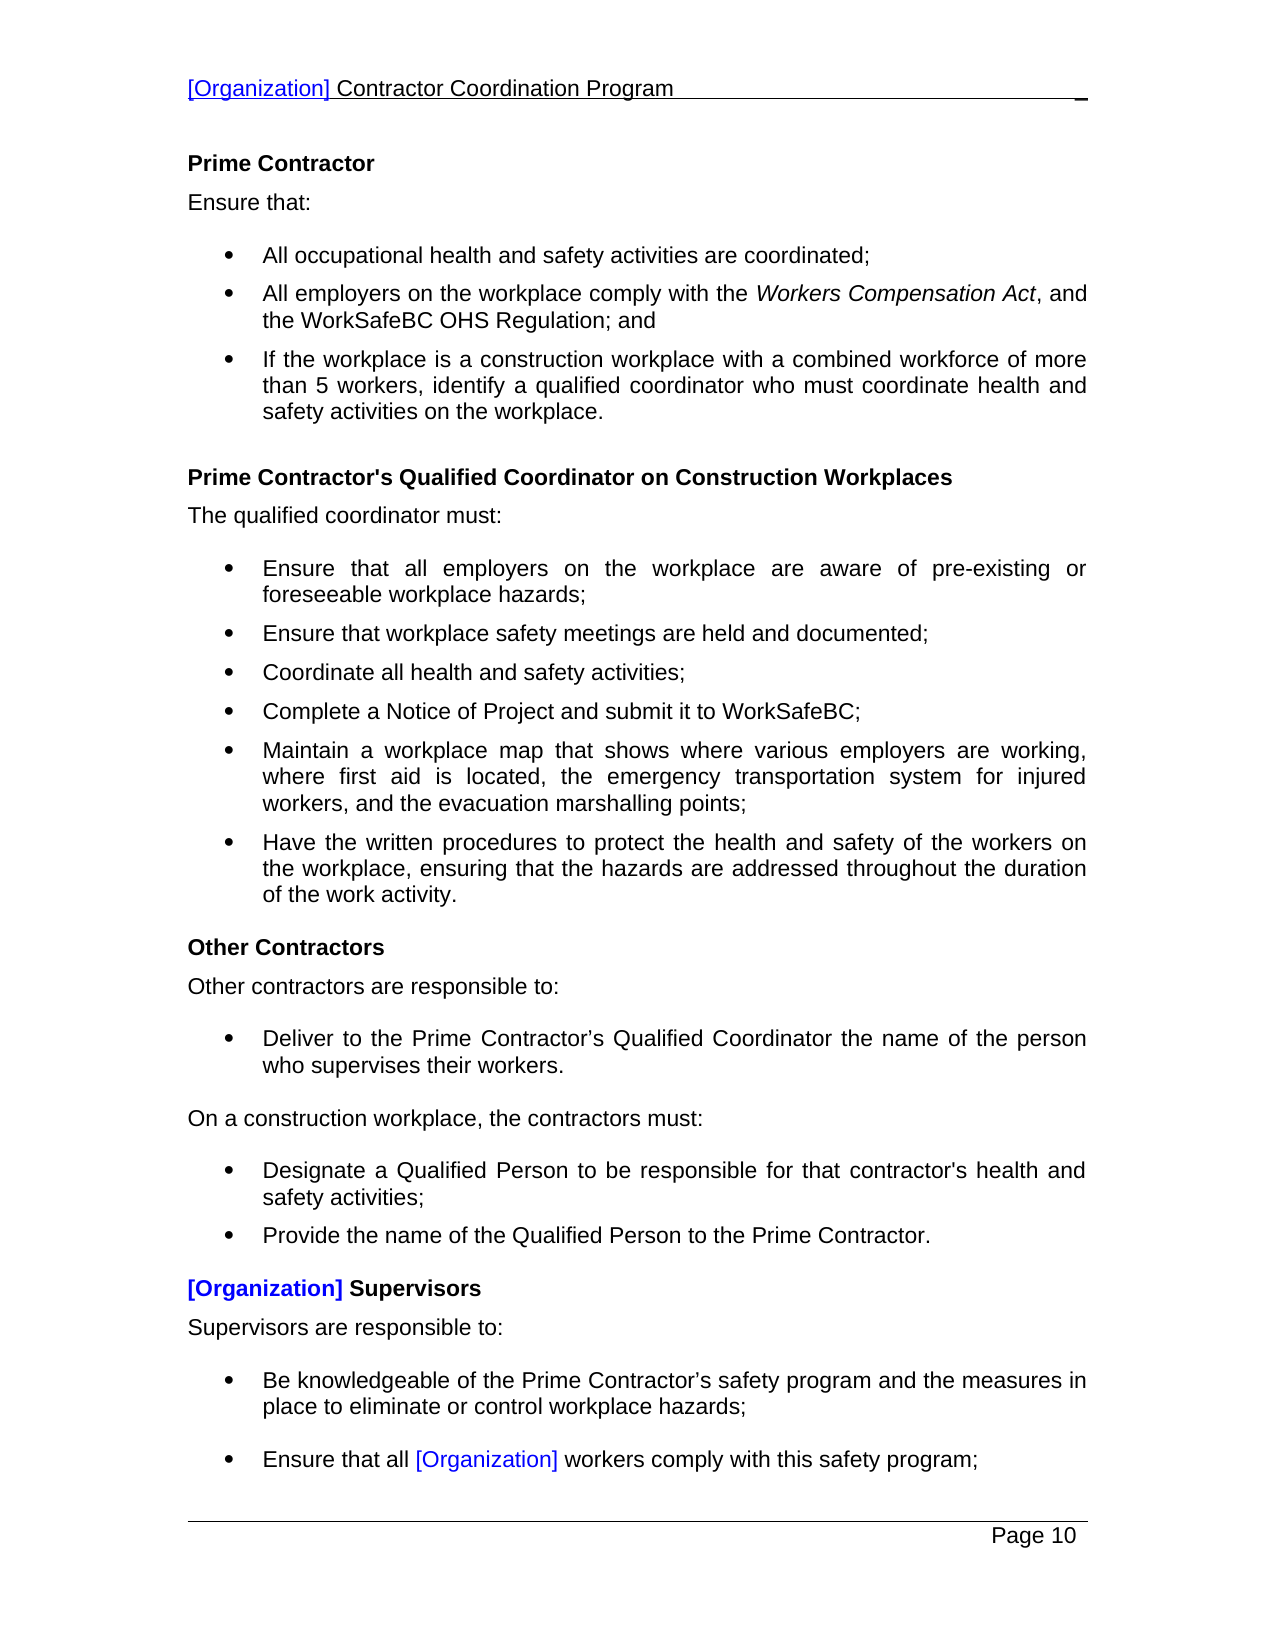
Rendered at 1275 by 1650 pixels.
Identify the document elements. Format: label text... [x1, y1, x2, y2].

subtitle Prime Contractor [187, 150, 1087, 176]
text On a construction workplace, the contractors must: [187, 1104, 1087, 1131]
list Designate a Qualified Person to be responsible for that contractor's health and safety activities; [225, 1157, 1087, 1210]
list Provide the name of the Qualified Person to the Prime Contractor. [225, 1222, 1087, 1249]
subtitle Prime Contractor's Qualified Coordinator on Construction Workplaces [187, 463, 1087, 490]
list Have the written procedures to protect the health and safety of the workers on the workplace, ensuring that the hazards are addressed throughout the duration of the work activity. [225, 828, 1087, 907]
list Complete a Notice of Project and submit it to WorkSafeBC; [225, 698, 1087, 724]
list Deliver to the Prime Contractor’s Qualified Coordinator the name of the person who supervises their workers. [225, 1025, 1087, 1078]
list Maintain a workplace map that shows where various employers are working, where first aid is located, the emergency transportation system for injured workers, and the evacuation marshalling points; [225, 737, 1087, 816]
text Ensure that: [187, 189, 1087, 215]
text Supervisors are responsible to: [187, 1314, 1087, 1340]
list All employers on the workplace comply with the Workers Compensation Act, and the WorkSafeBC OHS Regulation; and [225, 280, 1087, 333]
list Ensure that workplace safety meetings are held and documented; [225, 620, 1087, 647]
subtitle [Organization] Supervisors [187, 1275, 1087, 1301]
subtitle Other Contractors [187, 934, 1087, 960]
list If the workplace is a construction workplace with a combined workforce of more than 5 workers, identify a qualified coordinator who must coordinate health and safety activities on the workplace. [225, 346, 1087, 425]
list Ensure that all [Organization] workers comply with this safety program; [225, 1446, 1087, 1472]
list All occupational health and safety activities are coordinated; [225, 242, 1087, 268]
list Be knowledgeable of the Prime Contractor’s safety program and the measures in place to eliminate or control workplace hazards; [225, 1367, 1087, 1419]
list Coordinate all health and safety activities; [225, 659, 1087, 686]
text The qualified coordinator must: [187, 502, 1087, 529]
text Other contractors are responsible to: [187, 973, 1087, 999]
list Ensure that all employers on the workplace are aware of pre-existing or foreseeable workplace hazards; [225, 555, 1087, 608]
